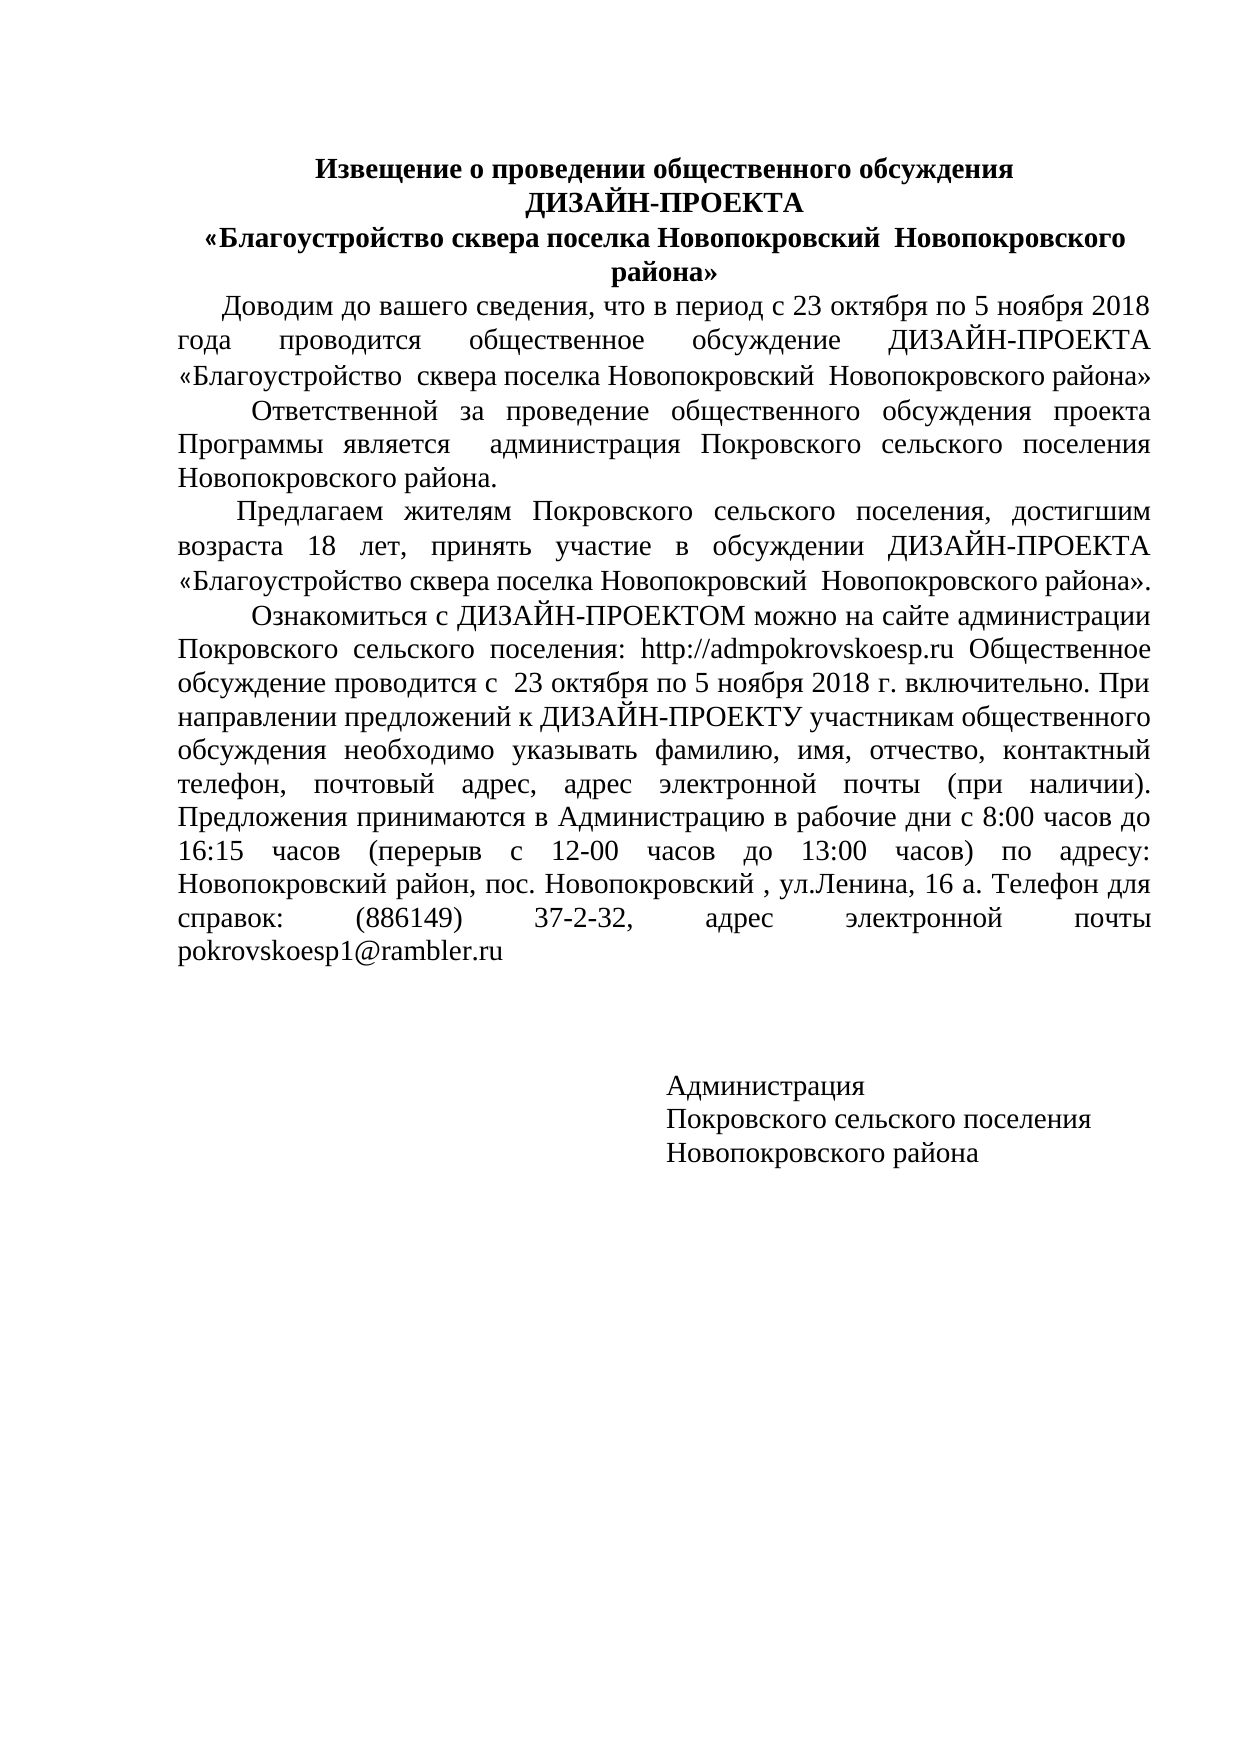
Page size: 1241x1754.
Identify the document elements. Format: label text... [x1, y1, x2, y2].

text Доводим до вашего сведения, что в период с 23 октября по 5 ноября 2018 года проводится общественное обсуждение ДИЗАЙН-ПРОЕКТА «Благоустройство сквера поселка Новопокровский Новопокровского района» [177, 288, 1152, 393]
text Предлагаем жителям Покровского сельского поселения, достигшим возраста 18 лет, принять участие в обсуждении ДИЗАЙН-ПРОЕКТА «Благоустройство сквера поселка Новопокровский Новопокровского района». [177, 493, 1152, 598]
text Новопокровского района [177, 1135, 1152, 1168]
text Ответственной за проведение общественного обсуждения проекта Программы является администрация Покровского сельского поселения Новопокровского района. [177, 393, 1152, 493]
text ДИЗАЙН-ПРОЕКТА [177, 185, 1152, 219]
text Ознакомиться с ДИЗАЙН-ПРОЕКТОМ можно на сайте администрации Покровского сельского поселения: http://admpokrovskoesp.ru Общественное обсуждение проводится с 23 октября по 5 ноября 2018 г. включительно. При направлении предложений к ДИЗАЙН-ПРОЕКТУ участникам общественного обсуждения необходимо указывать фамилию, имя, отчество, контактный телефон, почтовый адрес, адрес электронной почты (при наличии). Предложения принимаются в Aдминистрацию в рабочие дни с 8:00 часов до 16:15 часов (перерыв с 12-00 часов до 13:00 часов) по адресу: Новопокровский район, пос. Новопокровский , ул.Ленина, 16 а. Телефон для справок: (886149) 37-2-32, адрес электронной почты pokrovskoesp1@rambler.ru [177, 598, 1152, 967]
text «Благоустройство сквера поселка Новопокровский Новопокровского района» [177, 219, 1152, 288]
text Администрация [177, 1068, 1152, 1101]
text Покровского сельского поселения [177, 1101, 1152, 1135]
text Извещение о проведении общественного обсуждения [177, 152, 1152, 185]
